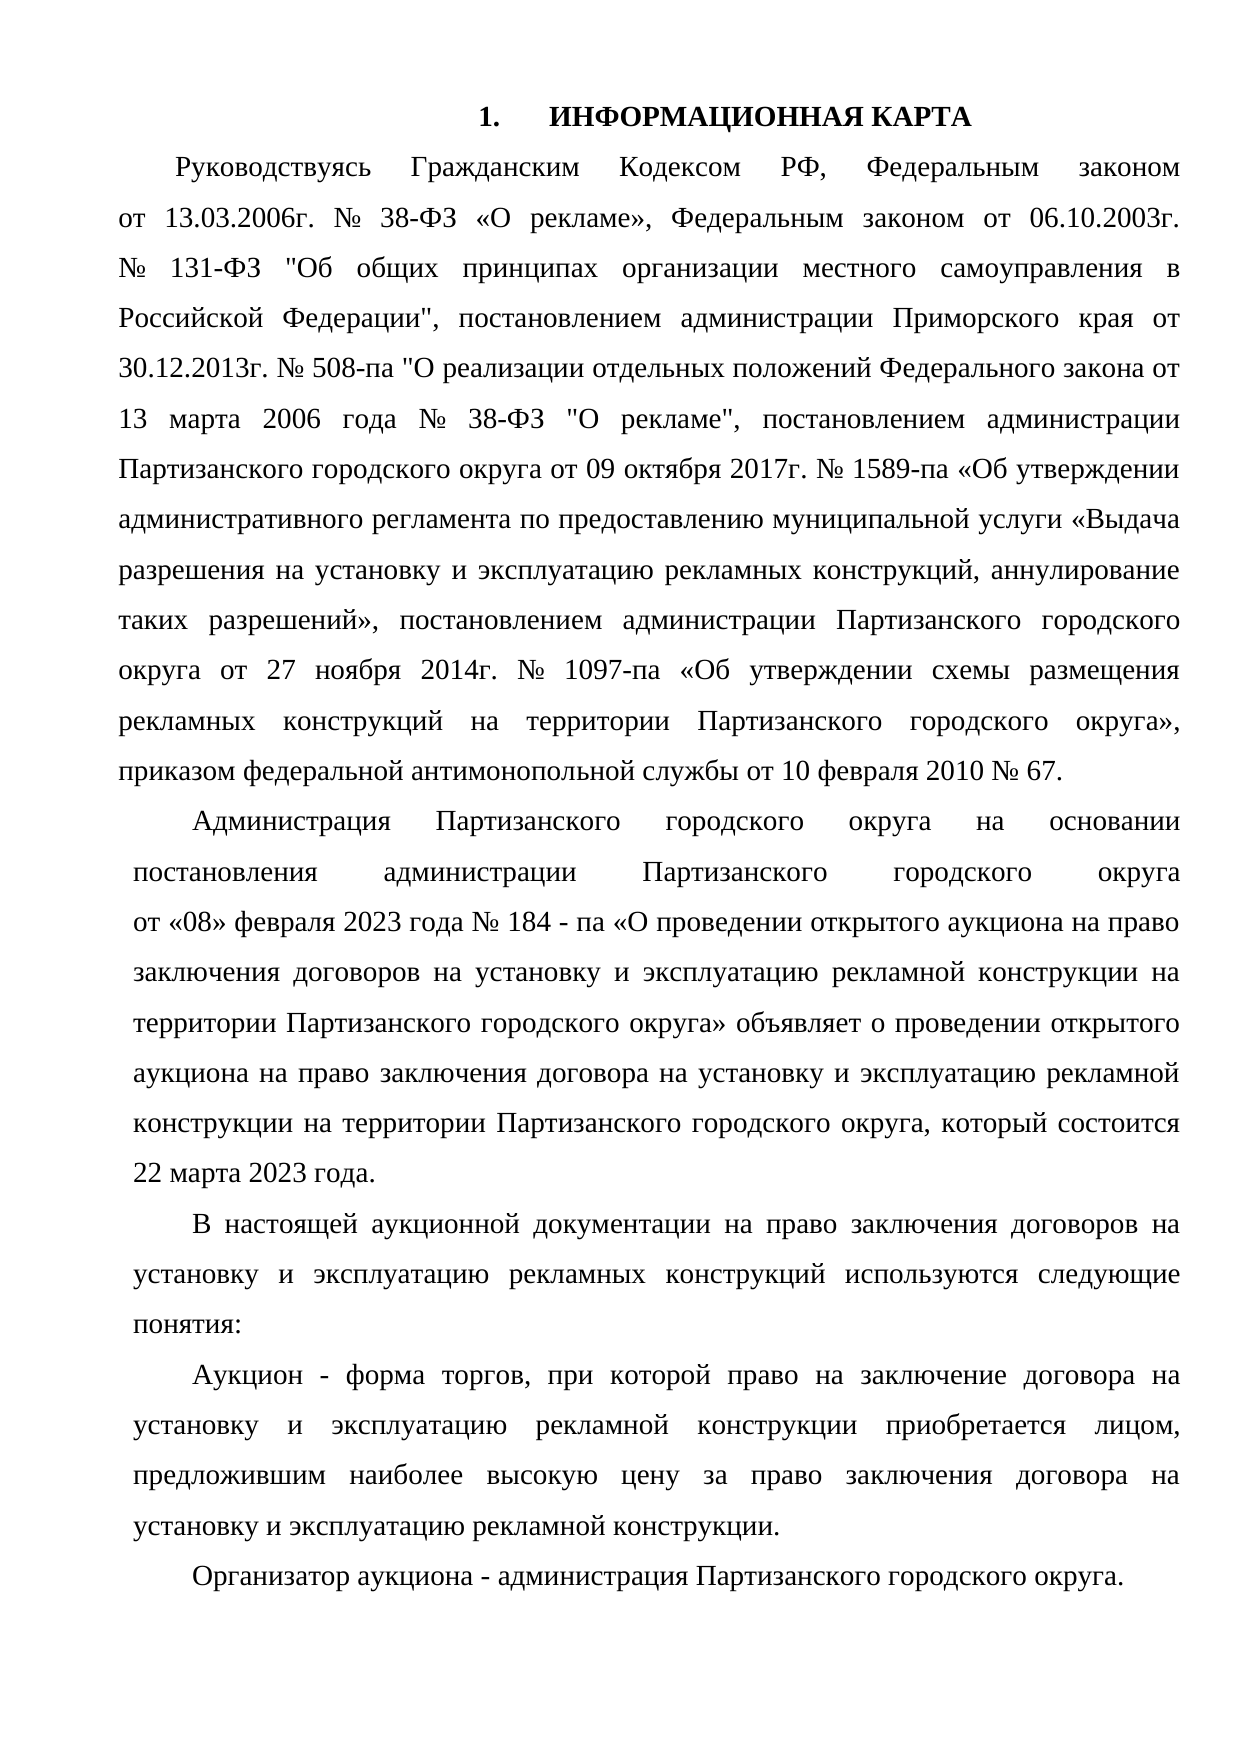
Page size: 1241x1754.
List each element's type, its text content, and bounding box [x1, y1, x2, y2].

text В настоящей аукционной документации на право заключения договоров на установку и эксплуатацию рекламных конструкций используются следующие понятия: [133, 1206, 1181, 1340]
text Аукцион - форма торгов, при которой право на заключение договора на установку и эксплуатацию рекламной конструкции приобретается лицом, предложившим наиболее высокую цену за право заключения договора на установку и эксплуатацию рекламной конструкции. [133, 1357, 1181, 1541]
list ИНФОРМАЦИОННАЯ КАРТА [212, 99, 1181, 133]
text Администрация Партизанского городского округа на основании постановления администрации Партизанского городского округа от «08» февраля 2023 года № 184 - па «О проведении открытого аукциона на право заключения договоров на установку и эксплуатацию рекламной конструкции на территории Партизанского городского округа» объявляет о проведении открытого аукциона на право заключения договора на установку и эксплуатацию рекламной конструкции на территории Партизанского городского округа, который состоится 22 марта 2023 года. [133, 803, 1181, 1189]
text Организатор аукциона - администрация Партизанского городского округа. [133, 1558, 1181, 1592]
text Руководствуясь Гражданским Кодексом РФ, Федеральным законом от 13.03.2006г. № 38-ФЗ «О рекламе», Федеральным законом от 06.10.2003г. № 131-ФЗ "Об общих принципах организации местного самоуправления в Российской Федерации", постановлением администрации Приморского края от 30.12.2013г. № 508-па "О реализации отдельных положений Федерального закона от 13 марта 2006 года № 38-ФЗ "О рекламе", постановлением администрации Партизанского городского округа от 09 октября 2017г. № 1589-па «Об утверждении административного регламента по предоставлению муниципальной услуги «Выдача разрешения на установку и эксплуатацию рекламных конструкций, аннулирование таких разрешений», постановлением администрации Партизанского городского округа от 27 ноября 2014г. № 1097-па «Об утверждении схемы размещения рекламных конструкций на территории Партизанского городского округа», приказом федеральной антимонопольной службы от 10 февраля 2010 № 67. [118, 149, 1181, 787]
